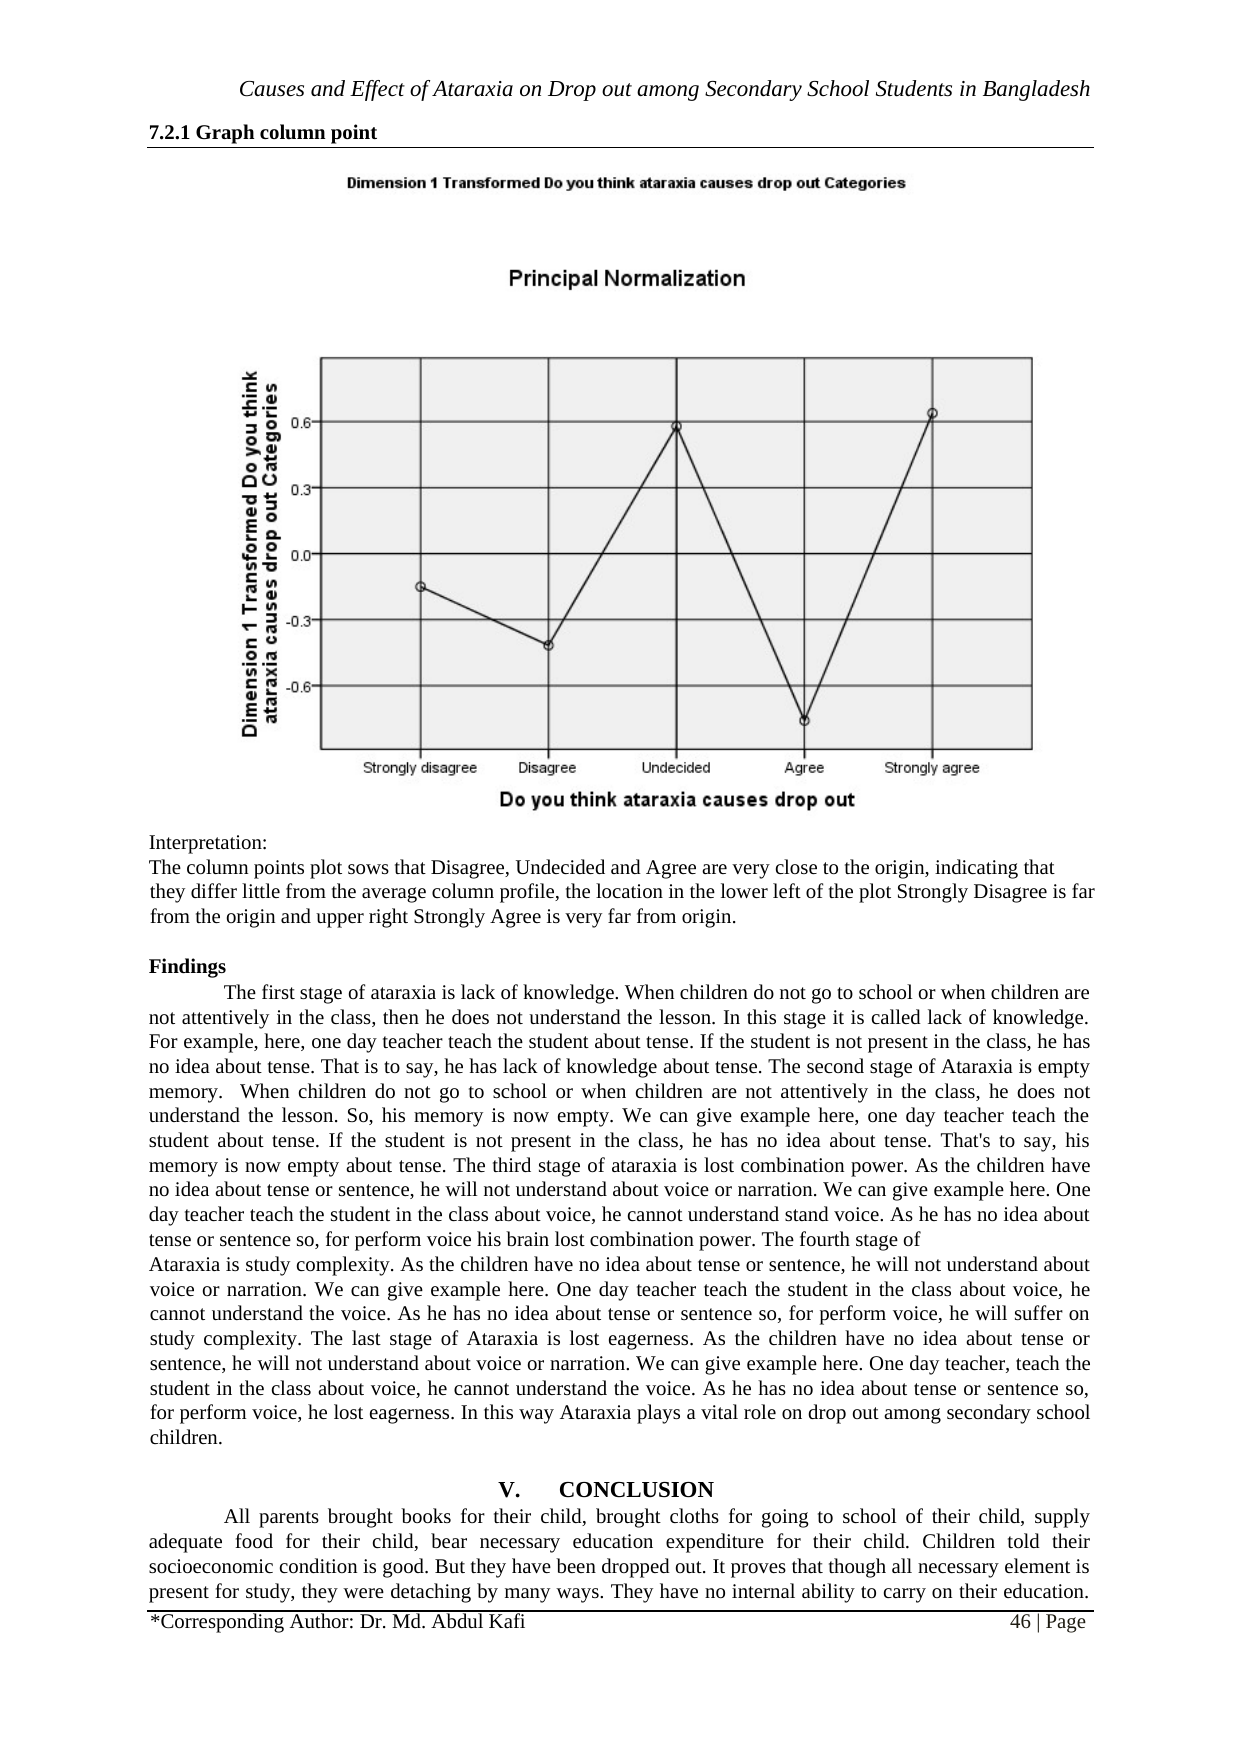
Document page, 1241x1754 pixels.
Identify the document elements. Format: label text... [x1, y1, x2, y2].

subtitle 7.2.1 Graph column point [148, 119, 1091, 144]
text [148, 1504, 1092, 1603]
subtitle Findings [148, 954, 1091, 978]
text Interpretation: [148, 830, 1092, 854]
picture [206, 152, 1049, 828]
subtitle V. CONCLUSION [150, 1476, 1091, 1502]
text The column points plot sows that Disagree, Undecided and Agree are very close to the origin, indicating that they differ little from the average column profile, the location in the lower left of the plot Strongly Disagree is far from the origin and upper right Strongly Agree is very far from origin. [148, 855, 1095, 928]
text Ataraxia is study complexity. As the children have no idea about tense or sentence, he will not understand about voice or narration. We can give example here. One day teacher teach the student in the class about voice, he cannot understand the voice. As he has no idea about tense or sentence so, for perform voice, he will suffer on study complexity. The last stage of Ataraxia is lost eagerness. As the children have no idea about tense or sentence, he will not understand about voice or narration. We can give example here. One day teacher, teach the student in the class about voice, he cannot understand the voice. As he has no idea about tense or sentence so, for perform voice, he lost eagerness. In this way Ataraxia plays a vital role on drop out among secondary school children. [148, 1252, 1092, 1449]
text The first stage of ataraxia is lack of knowledge. When children do not go to school or when children are not attentively in the class, then he does not understand the lesson. In this stage it is called lack of knowledge. For example, here, one day teacher teach the student about tense. If the student is not present in the class, he has no idea about tense. That is to say, he has lack of knowledge about tense. The second stage of Ataraxia is empty memory. When children do not go to school or when children are not attentively in the class, he does not understand the lesson. So, his memory is now empty. We can give example here, one day teacher teach the student about tense. If the student is not present in the class, he has no idea about tense. That's to say, his memory is now empty about tense. The third stage of ataraxia is lost combination power. As the children have no idea about tense or sentence, he will not understand about voice or narration. We can give example here. One day teacher teach the student in the class about voice, he cannot understand stand voice. As he has no idea about tense or sentence so, for perform voice his brain lost combination power. The fourth stage of [148, 980, 1092, 1251]
